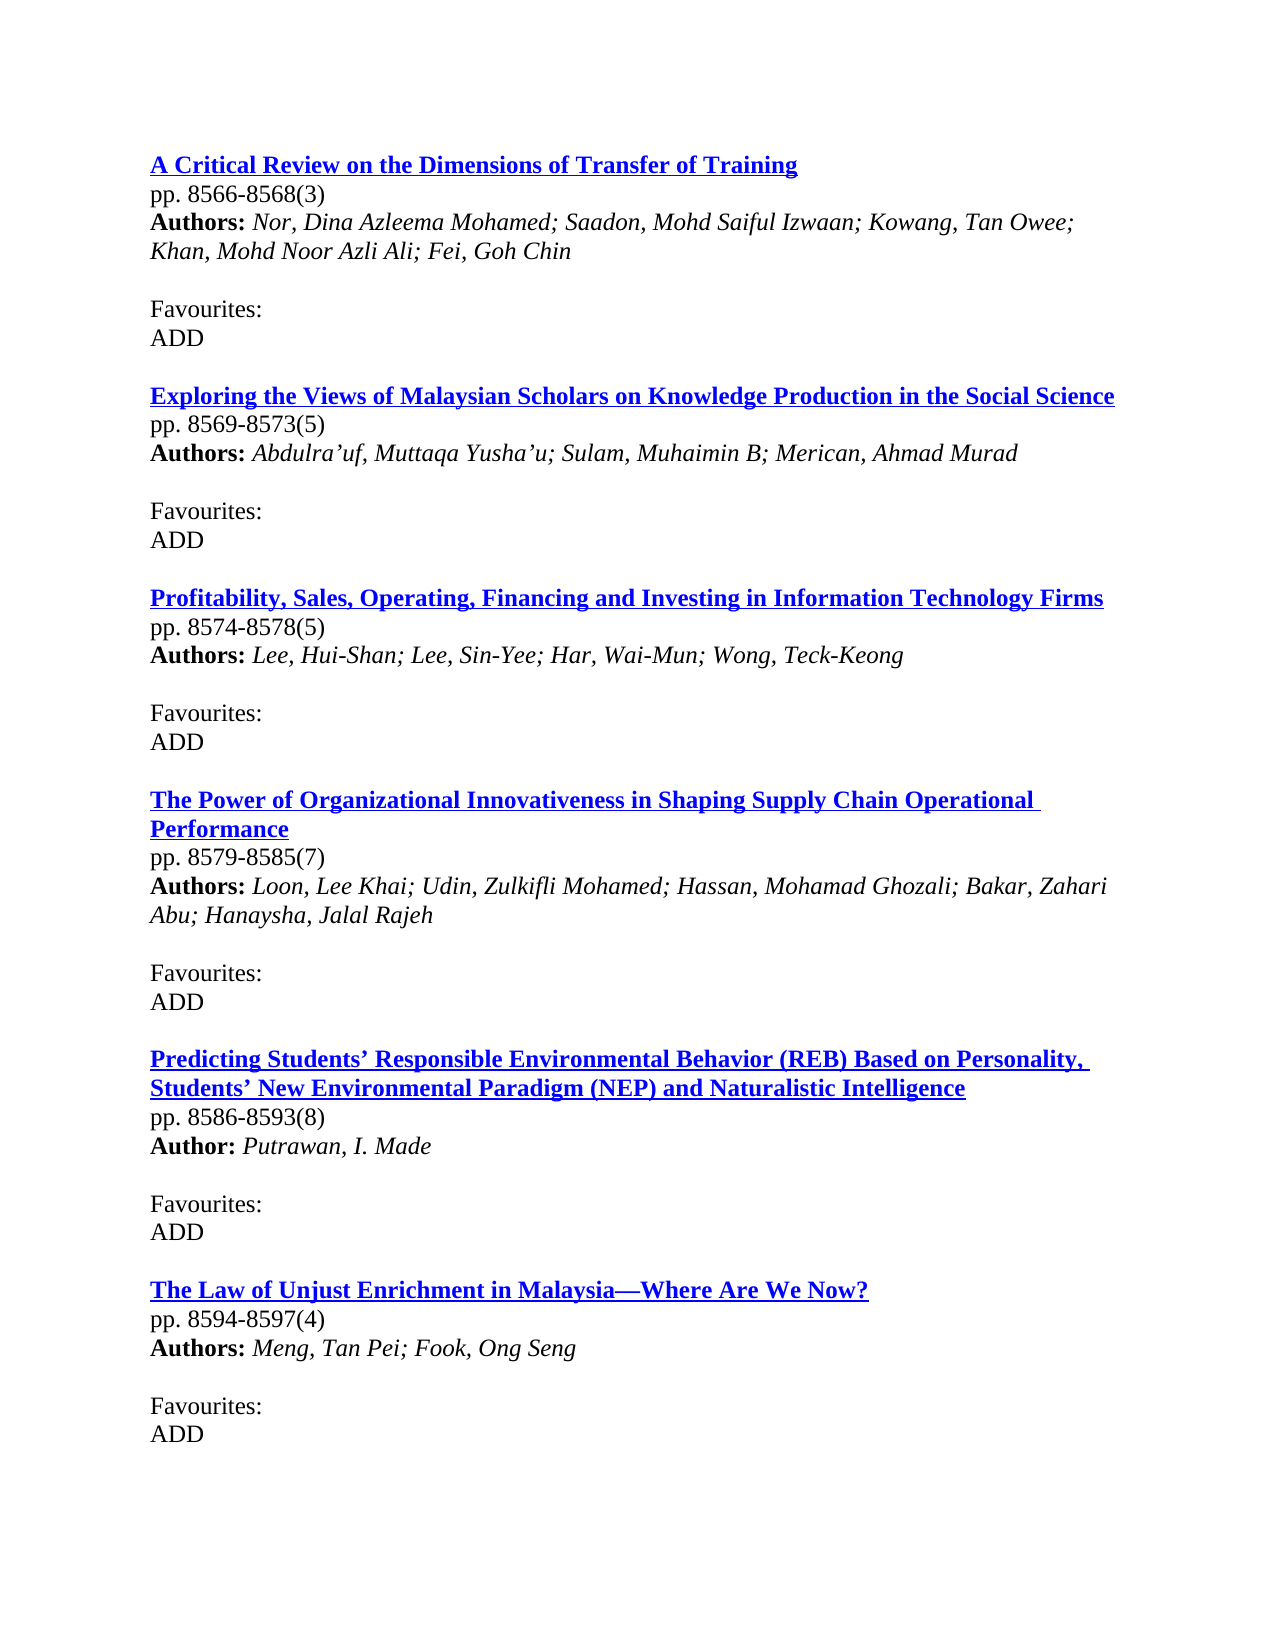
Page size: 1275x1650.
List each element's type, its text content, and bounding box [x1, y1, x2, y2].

text Profitability, Sales, Operating, Financing and Investing in Information Technology Firms pp. 8574-8578(5) Authors: Lee, Hui-Shan; Lee, Sin-Yee; Har, Wai-Mun; Wong, Teck-Keong [150, 583, 1125, 669]
text Predicting Students’ Responsible Environmental Behavior (REB) Based on Personality, Students’ New Environmental Paradigm (NEP) and Naturalistic Intelligence pp. 8586-8593(8) Author: Putrawan, I. Made [150, 1044, 1125, 1159]
text Favourites: ADD [150, 698, 1125, 756]
text Exploring the Views of Malaysian Scholars on Knowledge Production in the Social Science pp. 8569-8573(5) Authors: Abdulra’uf, Muttaqa Yusha’u; Sulam, Muhaimin B; Merican, Ahmad Murad [150, 381, 1125, 467]
text Favourites: ADD [150, 496, 1125, 554]
text Favourites: ADD [150, 1391, 1125, 1448]
text The Law of Unjust Enrichment in Malaysia—Where Are We Now? pp. 8594-8597(4) Authors: Meng, Tan Pei; Fook, Ong Seng [150, 1275, 1125, 1362]
text Favourites: ADD [150, 1189, 1125, 1246]
text The Power of Organizational Innovativeness in Shaping Supply Chain Operational Performance pp. 8579-8585(7) Authors: Loon, Lee Khai; Udin, Zulkifli Mohamed; Hassan, Mohamad Ghozali; Bakar, Zahari Abu; Hanaysha, Jalal Rajeh [150, 785, 1125, 929]
text A Critical Review on the Dimensions of Transfer of Training pp. 8566-8568(3) Authors: Nor, Dina Azleema Mohamed; Saadon, Mohd Saiful Izwaan; Kowang, Tan Owee; Khan, Mohd Noor Azli Ali; Fei, Goh Chin [150, 150, 1125, 265]
text Favourites: ADD [150, 958, 1125, 1015]
text Favourites: ADD [150, 294, 1125, 352]
